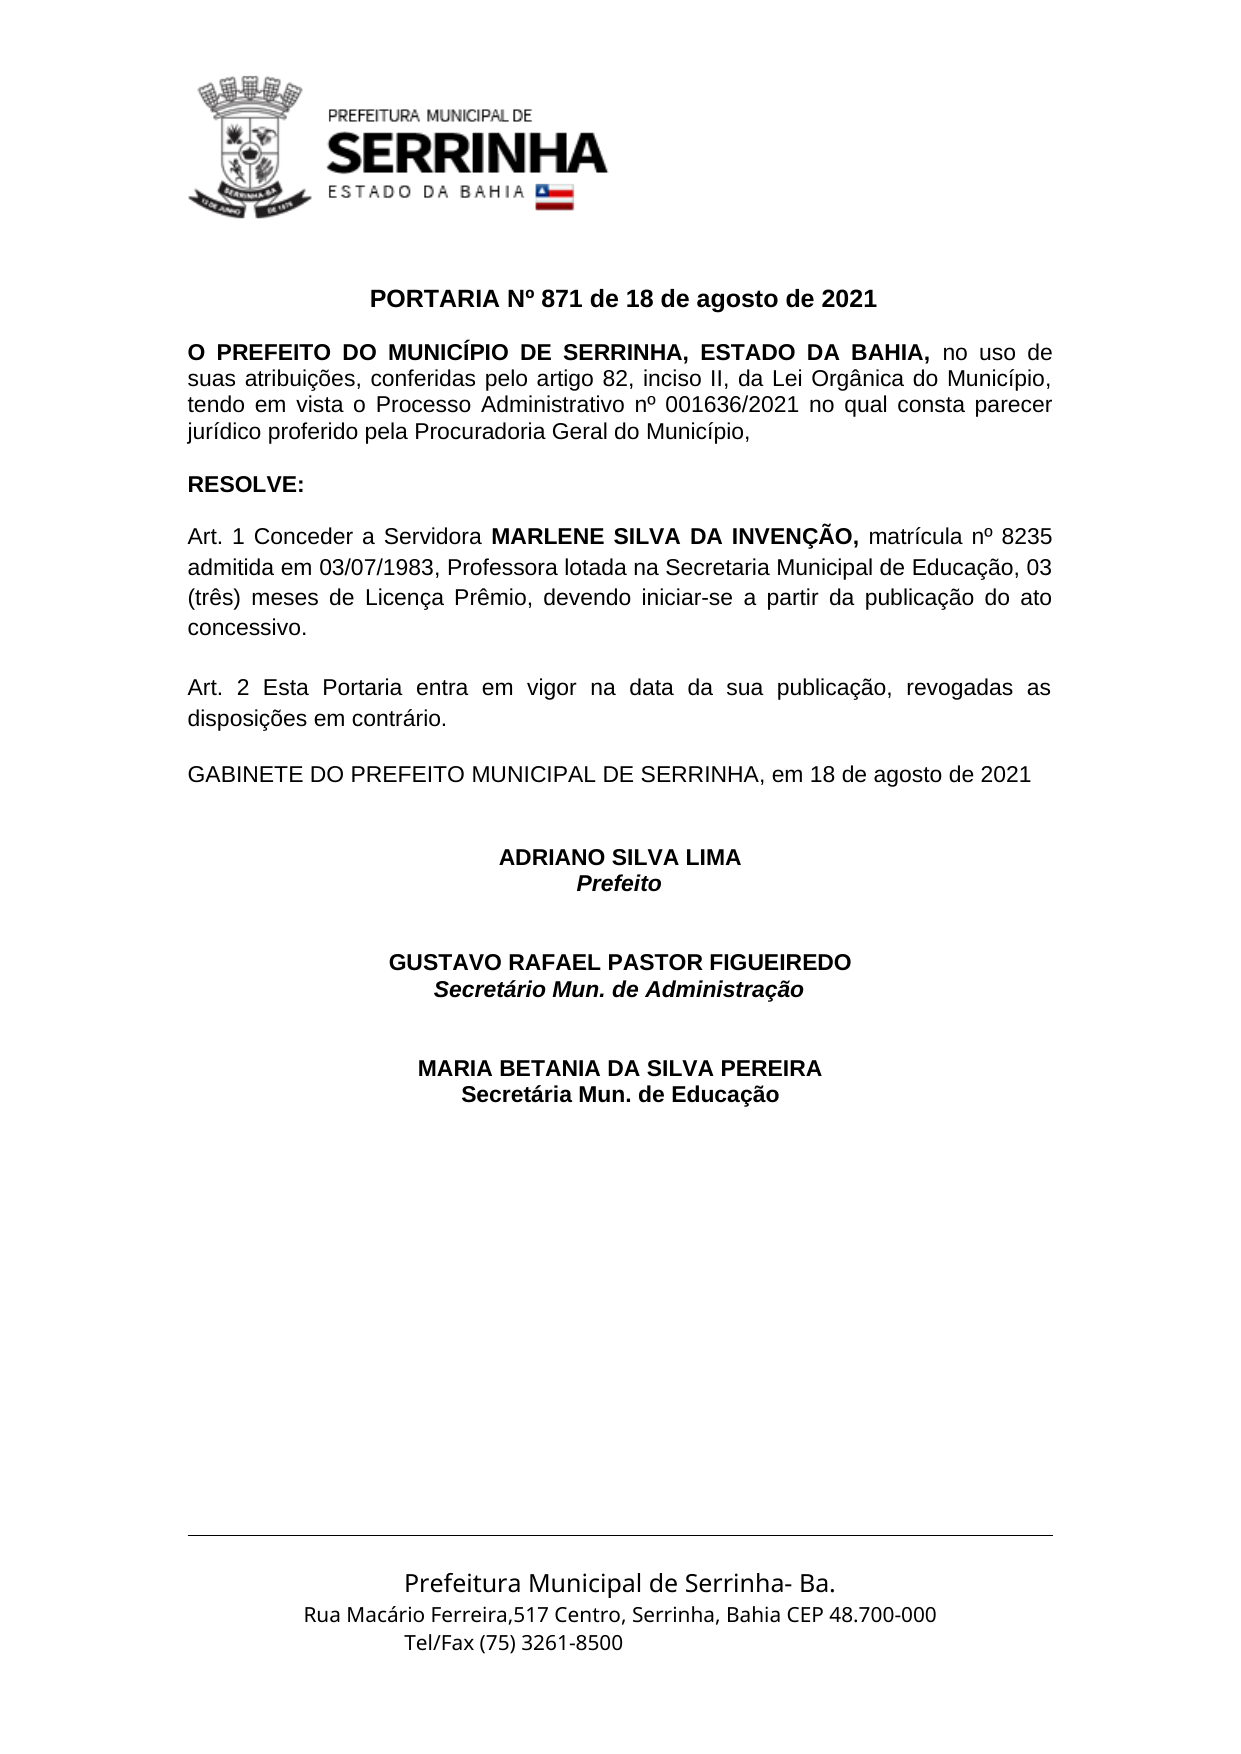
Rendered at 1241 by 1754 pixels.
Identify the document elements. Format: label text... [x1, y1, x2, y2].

text Secretária Mun. de Educação [187, 1081, 1053, 1107]
picture [187, 73, 609, 222]
text O PREFEITO DO MUNICÍPIO DE SERRINHA, ESTADO DA BAHIA, no uso de suas atribuições, conferidas pelo artigo 82, inciso II, da Lei Orgânica do Município, tendo em vista o Processo Administrativo nº 001636/2021 no qual consta parecer jurídico proferido pela Procuradoria Geral do Município, [187, 339, 1053, 444]
text RESOLVE: [187, 471, 1053, 497]
text Art. 2 Esta Portaria entra em vigor na data da sua publicação, revogadas as disposições em contrário. [187, 674, 1053, 731]
text Secretário Mun. de Administração [187, 976, 1053, 1002]
text ADRIANO SILVA LIMA [187, 844, 1053, 870]
text GUSTAVO RAFAEL PASTOR FIGUEIREDO [187, 949, 1053, 976]
text GABINETE DO PREFEITO MUNICIPAL DE SERRINHA, em 18 de agosto de 2021 [187, 761, 1053, 787]
text Art. 1 Conceder a Servidora MARLENE SILVA DA INVENÇÃO, matrícula nº 8235 admitida em 03/07/1983, Professora lotada na Secretaria Municipal de Educação, 03 (três) meses de Licença Prêmio, devendo iniciar-se a partir da publicação do ato concessivo. [187, 523, 1053, 640]
text MARIA BETANIA DA SILVA PEREIRA [187, 1055, 1053, 1081]
text PORTARIA Nº 871 de 18 de agosto de 2021 [187, 284, 1053, 312]
text Prefeito [187, 870, 1053, 897]
